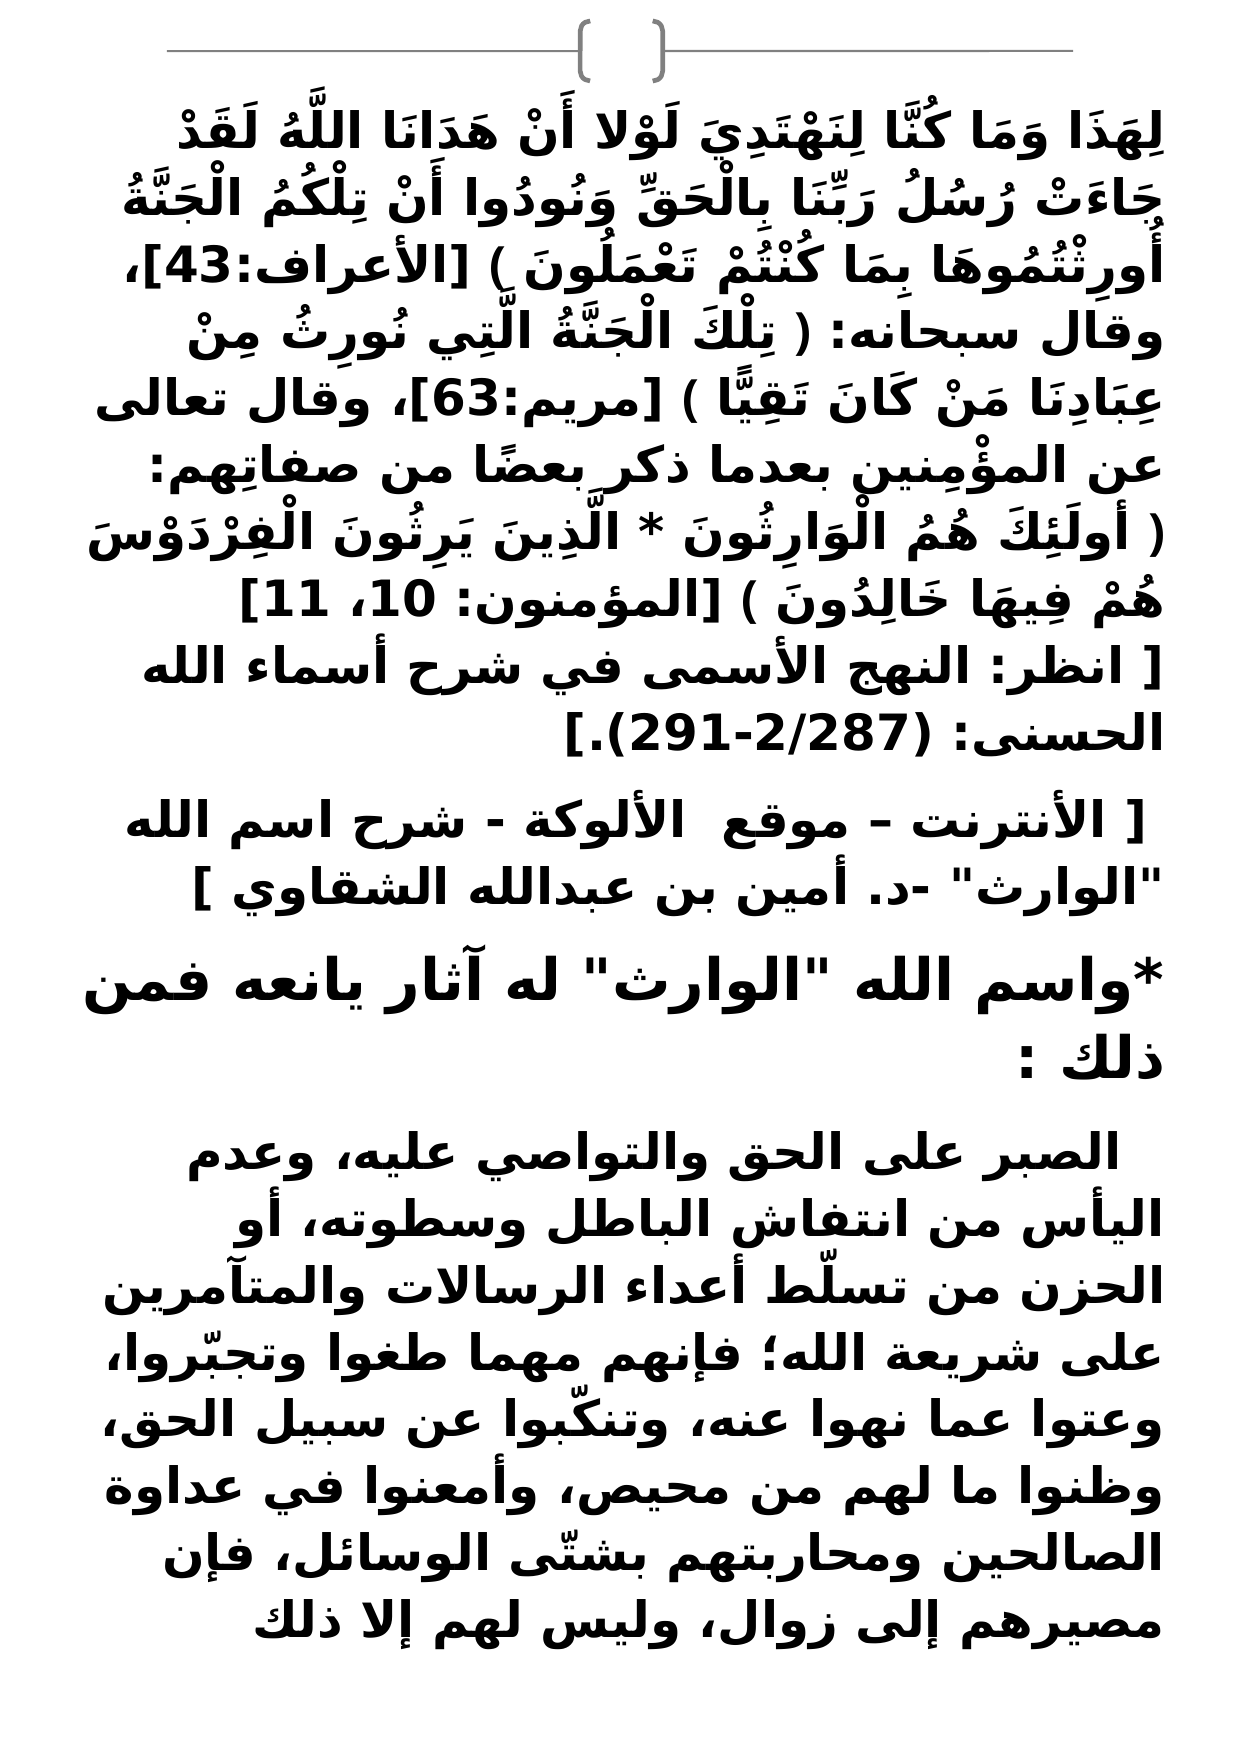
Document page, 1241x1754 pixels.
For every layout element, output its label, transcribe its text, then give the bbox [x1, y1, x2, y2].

text *واسم الله "الوارث" له آثار يانعه فمن ذلك : [75, 946, 1165, 1092]
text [75, 102, 1165, 762]
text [75, 1123, 1165, 1649]
text [ الأنترنت – موقع الألوكة - شرح اسم الله "الوارث" -د. أمين بن عبدالله الشقاوي ] [75, 791, 1165, 917]
